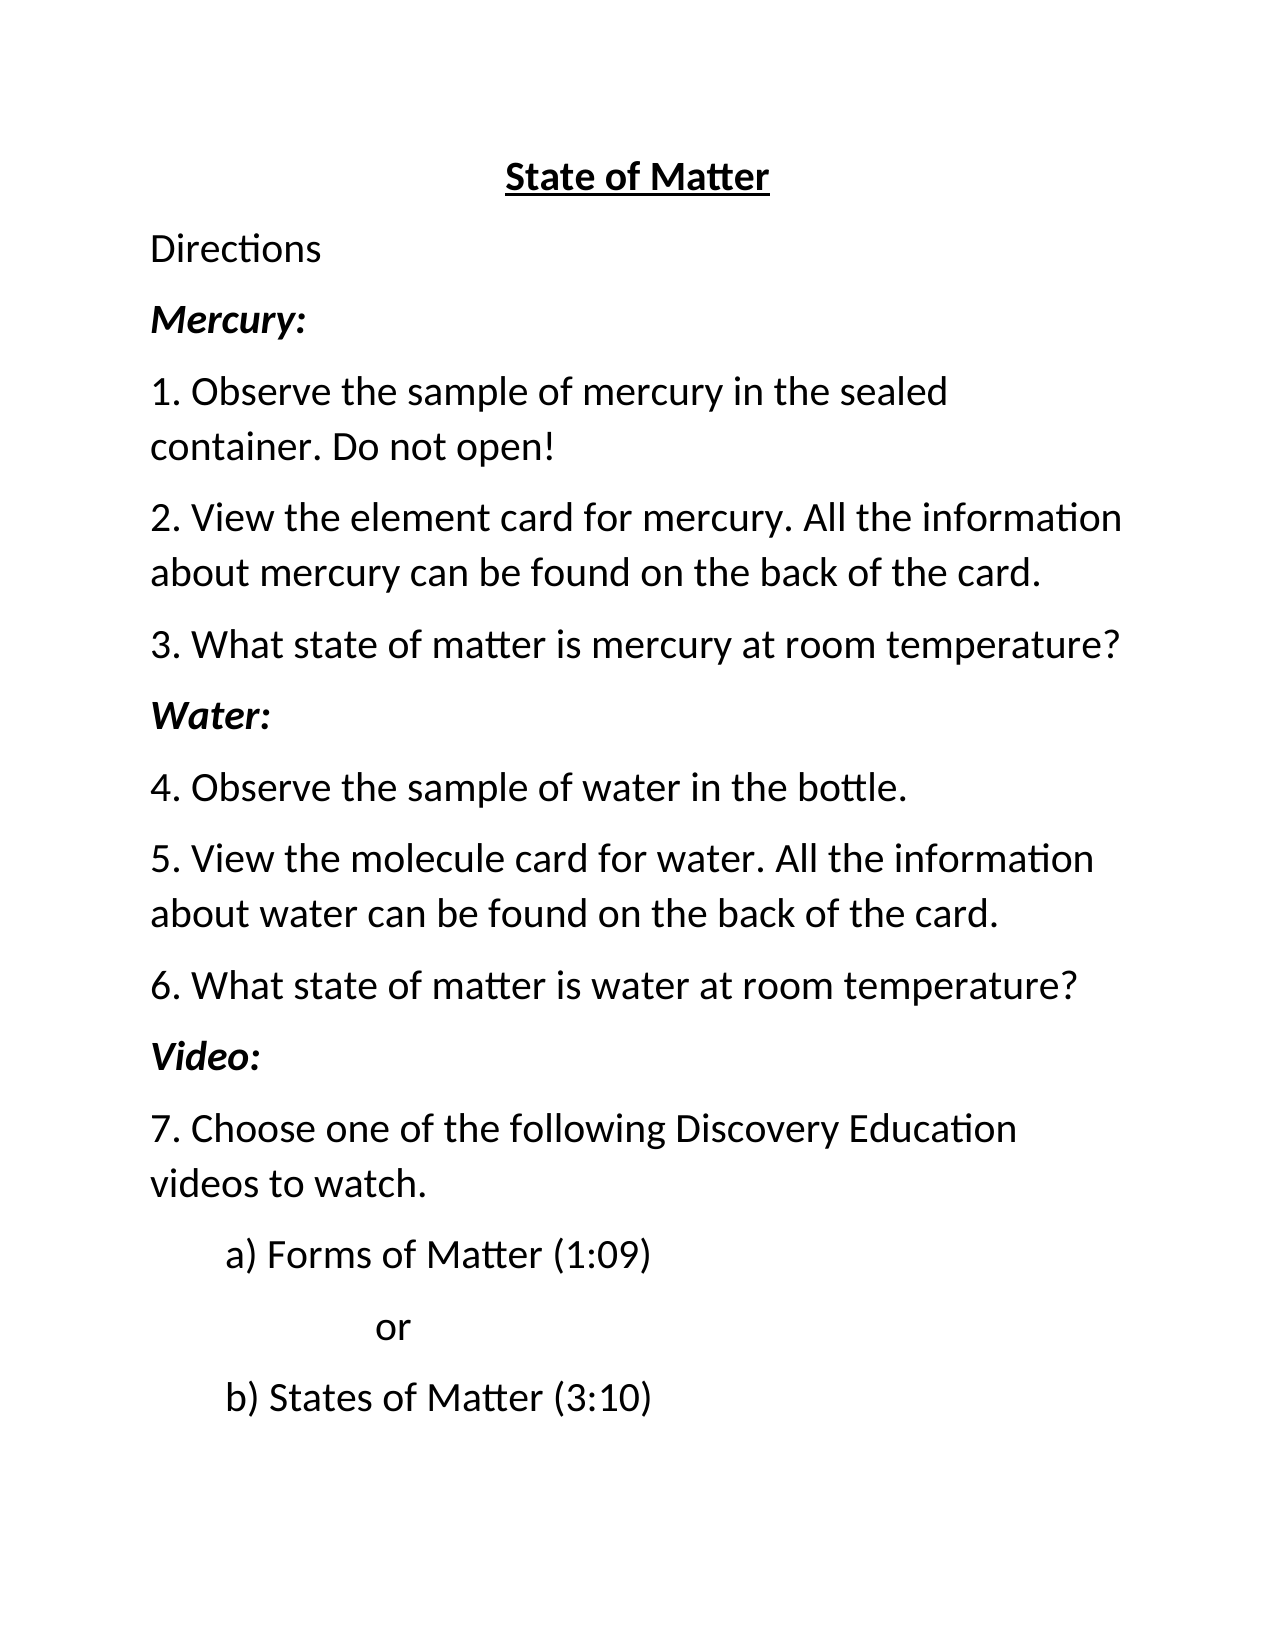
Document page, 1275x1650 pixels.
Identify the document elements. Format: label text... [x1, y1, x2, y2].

text 5. View the molecule card for water. All the information about water can be found on the back of the card. [150, 832, 1125, 938]
text a) Forms of Matter (1:09) [150, 1228, 1125, 1279]
text Water: [150, 689, 1125, 740]
text 4. Observe the sample of water in the bottle. [150, 761, 1125, 812]
text 7. Choose one of the following Discovery Education videos to watch. [150, 1102, 1125, 1208]
text Directions [150, 222, 1125, 272]
text 2. View the element card for mercury. All the information about mercury can be found on the back of the card. [150, 491, 1125, 597]
text Mercury: [150, 293, 1125, 344]
text 3. What state of matter is mercury at room temperature? [150, 618, 1125, 668]
text Video: [150, 1030, 1125, 1081]
text 1. Observe the sample of mercury in the sealed container. Do not open! [150, 365, 1125, 470]
text or [150, 1300, 1125, 1351]
text State of Matter [150, 150, 1125, 201]
text 6. What state of matter is water at room temperature? [150, 959, 1125, 1009]
text b) States of Matter (3:10) [150, 1371, 1125, 1422]
